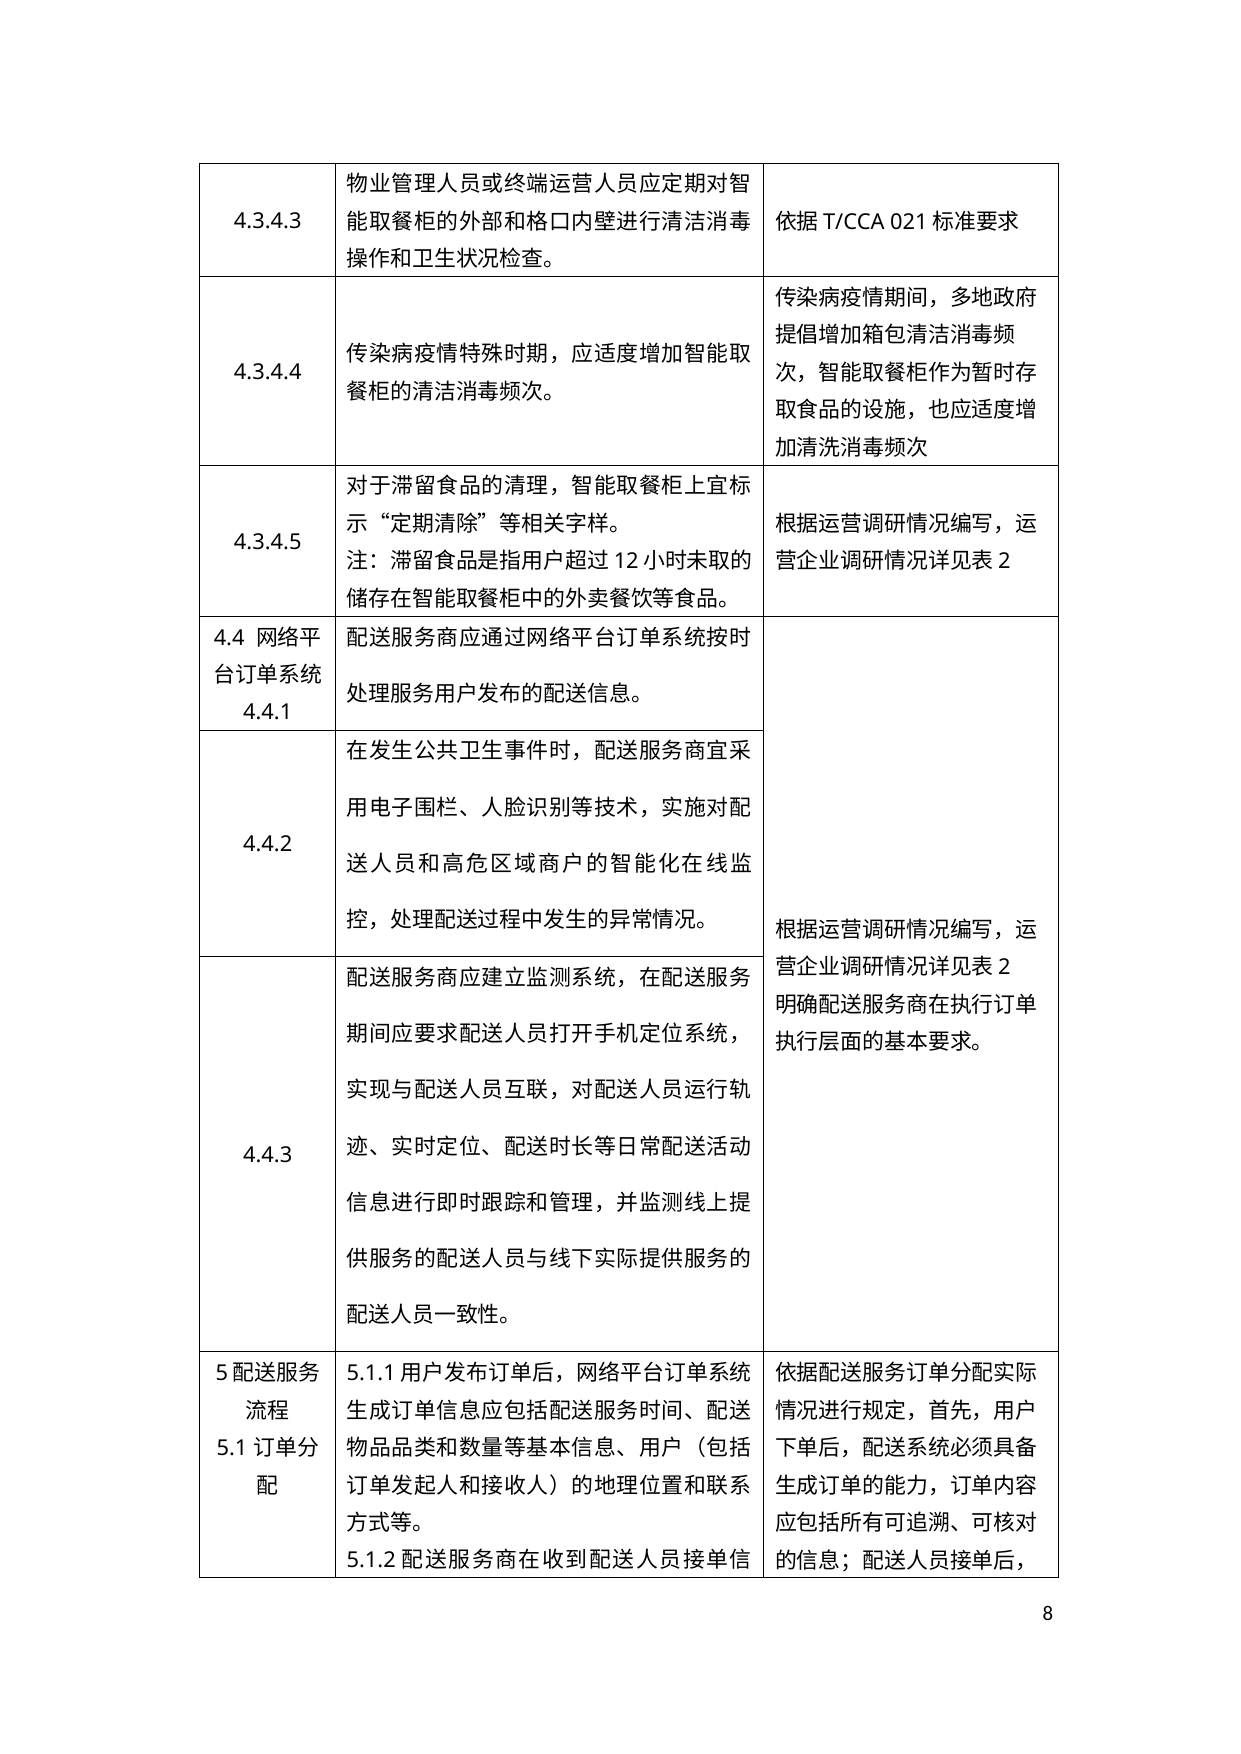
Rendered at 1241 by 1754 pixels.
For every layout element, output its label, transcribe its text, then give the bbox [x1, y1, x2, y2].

table_cell 配送服务商应建立监测系统，在配送服务期间应要求配送人员打开手机定位系统，实现与配送人员互联，对配送人员运行轨迹、实时定位、配送时长等日常配送活动信息进行即时跟踪和管理，并监测线上提供服务的配送人员与线下实际提供服务的配送人员一致性。 [336, 957, 763, 1351]
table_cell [764, 1352, 1058, 1577]
table_cell 4.3.4.4 [200, 277, 335, 464]
table_cell 对于滞留食品的清理，智能取餐柜上宜标示“定期清除”等相关字样。 注：滞留食品是指用户超过12小时未取的储存在智能取餐柜中的外卖餐饮等食品。 [336, 466, 763, 616]
table_cell 根据运营调研情况编写，运营企业调研情况详见表2 [764, 466, 1058, 616]
table_cell 4.4.3 [200, 957, 335, 1351]
table_cell 4.3.4.3 [200, 164, 335, 276]
table_cell 传染病疫情特殊时期，应适度增加智能取餐柜的清洁消毒频次。 [336, 277, 763, 464]
table_cell 4.3.4.5 [200, 466, 335, 616]
table_cell 依据T/CCA 021标准要求 [764, 164, 1058, 276]
table_cell 配送服务商应通过网络平台订单系统按时处理服务用户发布的配送信息。 [336, 617, 763, 729]
table_cell 根据运营调研情况编写，运营企业调研情况详见表2 明确配送服务商在执行订单执行层面的基本要求。 [764, 617, 1058, 1351]
table_cell 传染病疫情期间，多地政府提倡增加箱包清洁消毒频次，智能取餐柜作为暂时存取食品的设施，也应适度增加清洗消毒频次 [764, 277, 1058, 464]
table_cell 4.4.2 [200, 731, 335, 956]
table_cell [336, 1352, 763, 1577]
table_cell 在发生公共卫生事件时，配送服务商宜采用电子围栏、人脸识别等技术，实施对配送人员和高危区域商户的智能化在线监控，处理配送过程中发生的异常情况。 [336, 731, 763, 956]
table_cell 5配送服务流程 5.1 订单分配 [200, 1352, 335, 1577]
table_cell 4.4 网络平台订单系统 4.4.1 [200, 617, 335, 729]
table_cell 物业管理人员或终端运营人员应定期对智能取餐柜的外部和格口内壁进行清洁消毒操作和卫生状况检查。 [336, 164, 763, 276]
